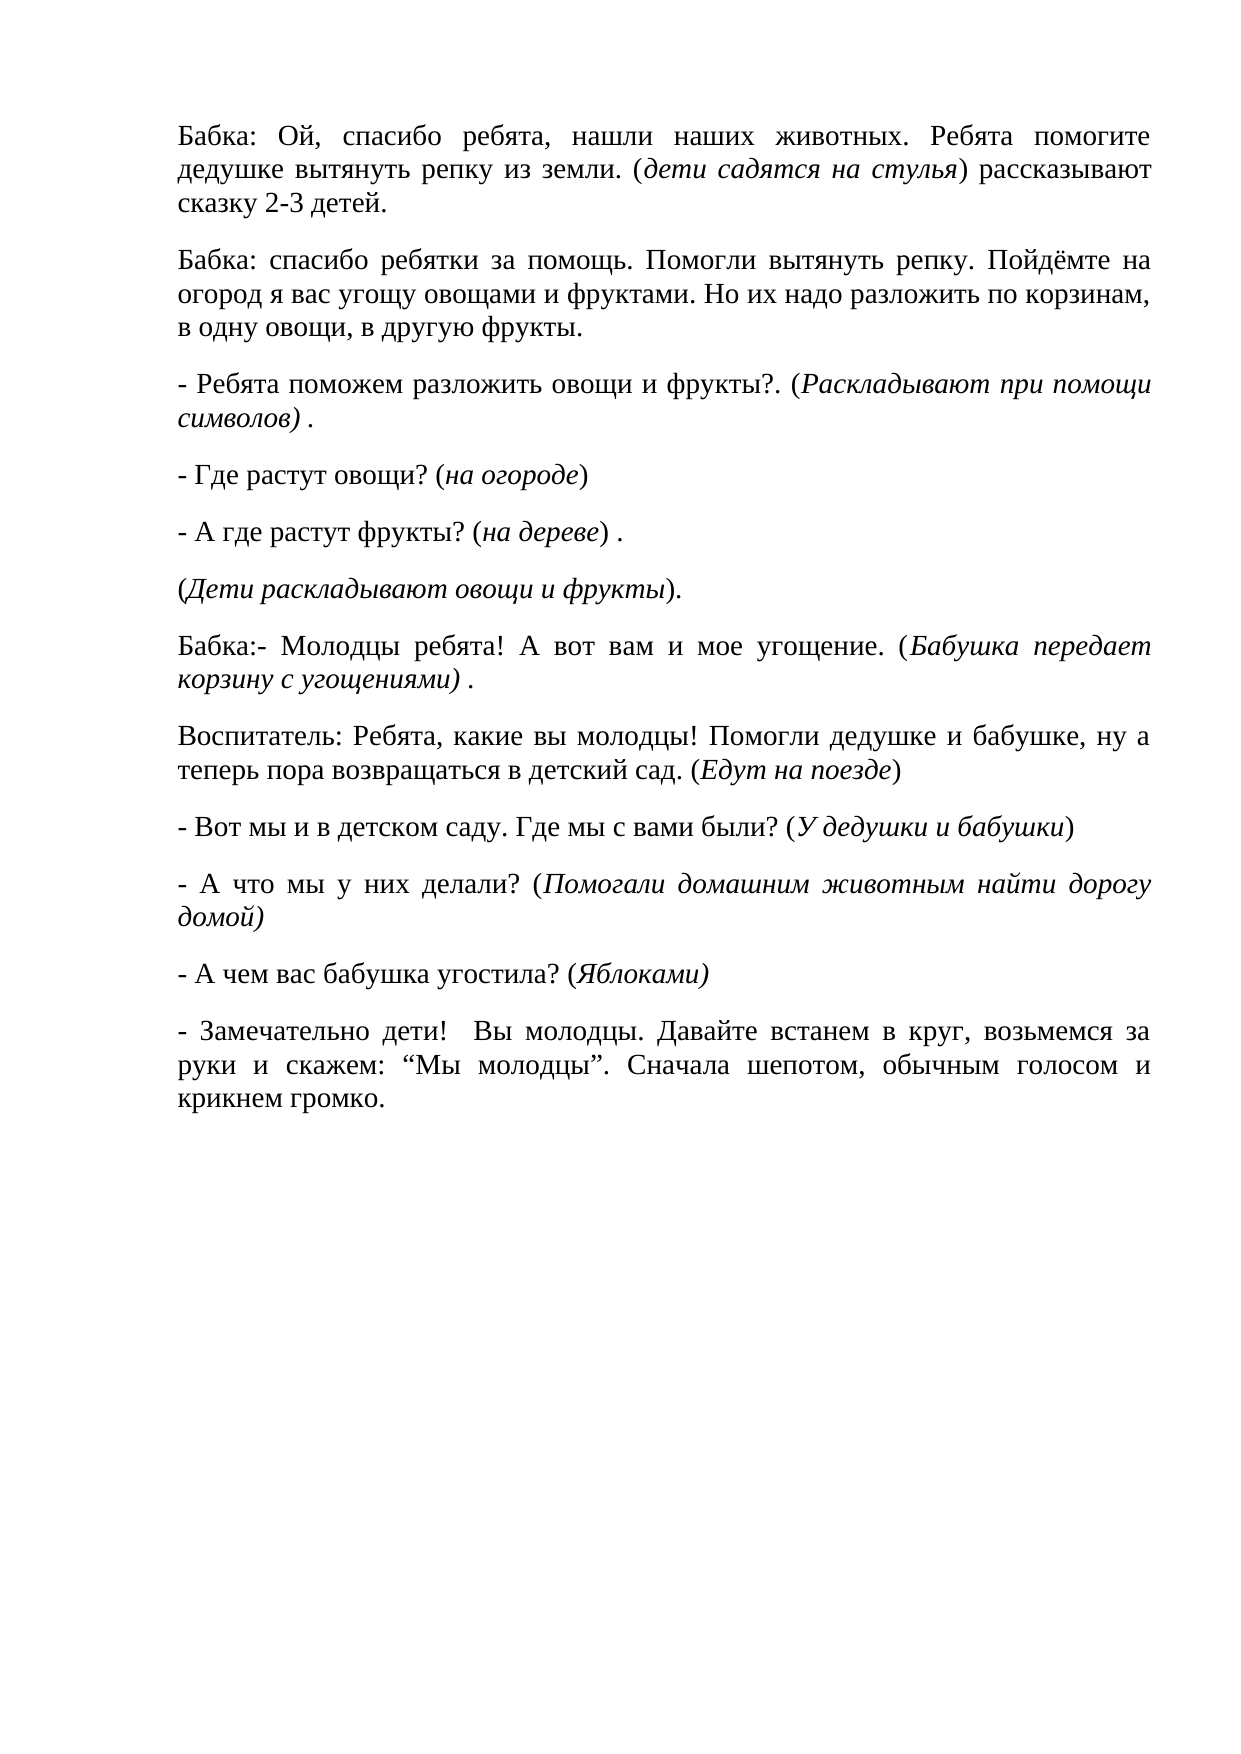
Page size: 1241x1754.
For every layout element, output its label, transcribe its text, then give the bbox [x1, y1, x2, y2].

text - А чем вас бабушка угостила? (Яблоками) [177, 956, 1152, 990]
text Воспитатель: Ребята, какие вы молодцы! Помогли дедушке и бабушке, ну а теперь пора возвращаться в детский сад. (Едут на поезде) [177, 718, 1152, 785]
text - Ребята поможем разложить овощи и фрукты?. (Раскладывают при помощи символов) . [177, 366, 1152, 433]
text - Вот мы и в детском саду. Где мы с вами были? (У дедушки и бабушки) [177, 809, 1152, 842]
text - Замечательно дети! Вы молодцы. Давайте встанем в круг, возьмемся за руки и скажем: “Мы молодцы”. Сначала шепотом, обычным голосом и крикнем громко. [177, 1013, 1152, 1114]
text - Где растут овощи? (на огороде) [177, 457, 1152, 490]
text - А где растут фрукты? (на дереве) . [177, 514, 1152, 547]
text Бабка: Ой, спасибо ребята, нашли наших животных. Ребята помогите дедушке вытянуть репку из земли. (дети садятся на стулья) рассказывают сказку 2-3 детей. [177, 118, 1152, 219]
text Бабка: спасибо ребятки за помощь. Помогли вытянуть репку. Пойдёмте на огород я вас угощу овощами и фруктами. Но их надо разложить по корзинам, в одну овощи, в другую фрукты. [177, 242, 1152, 343]
text Бабка:- Молодцы ребята! А вот вам и мое угощение. (Бабушка передает корзину с угощениями) . [177, 628, 1152, 695]
text (Дети раскладывают овощи и фрукты). [177, 571, 1152, 604]
text - А что мы у них делали? (Помогали домашним животным найти дорогу домой) [177, 866, 1152, 933]
